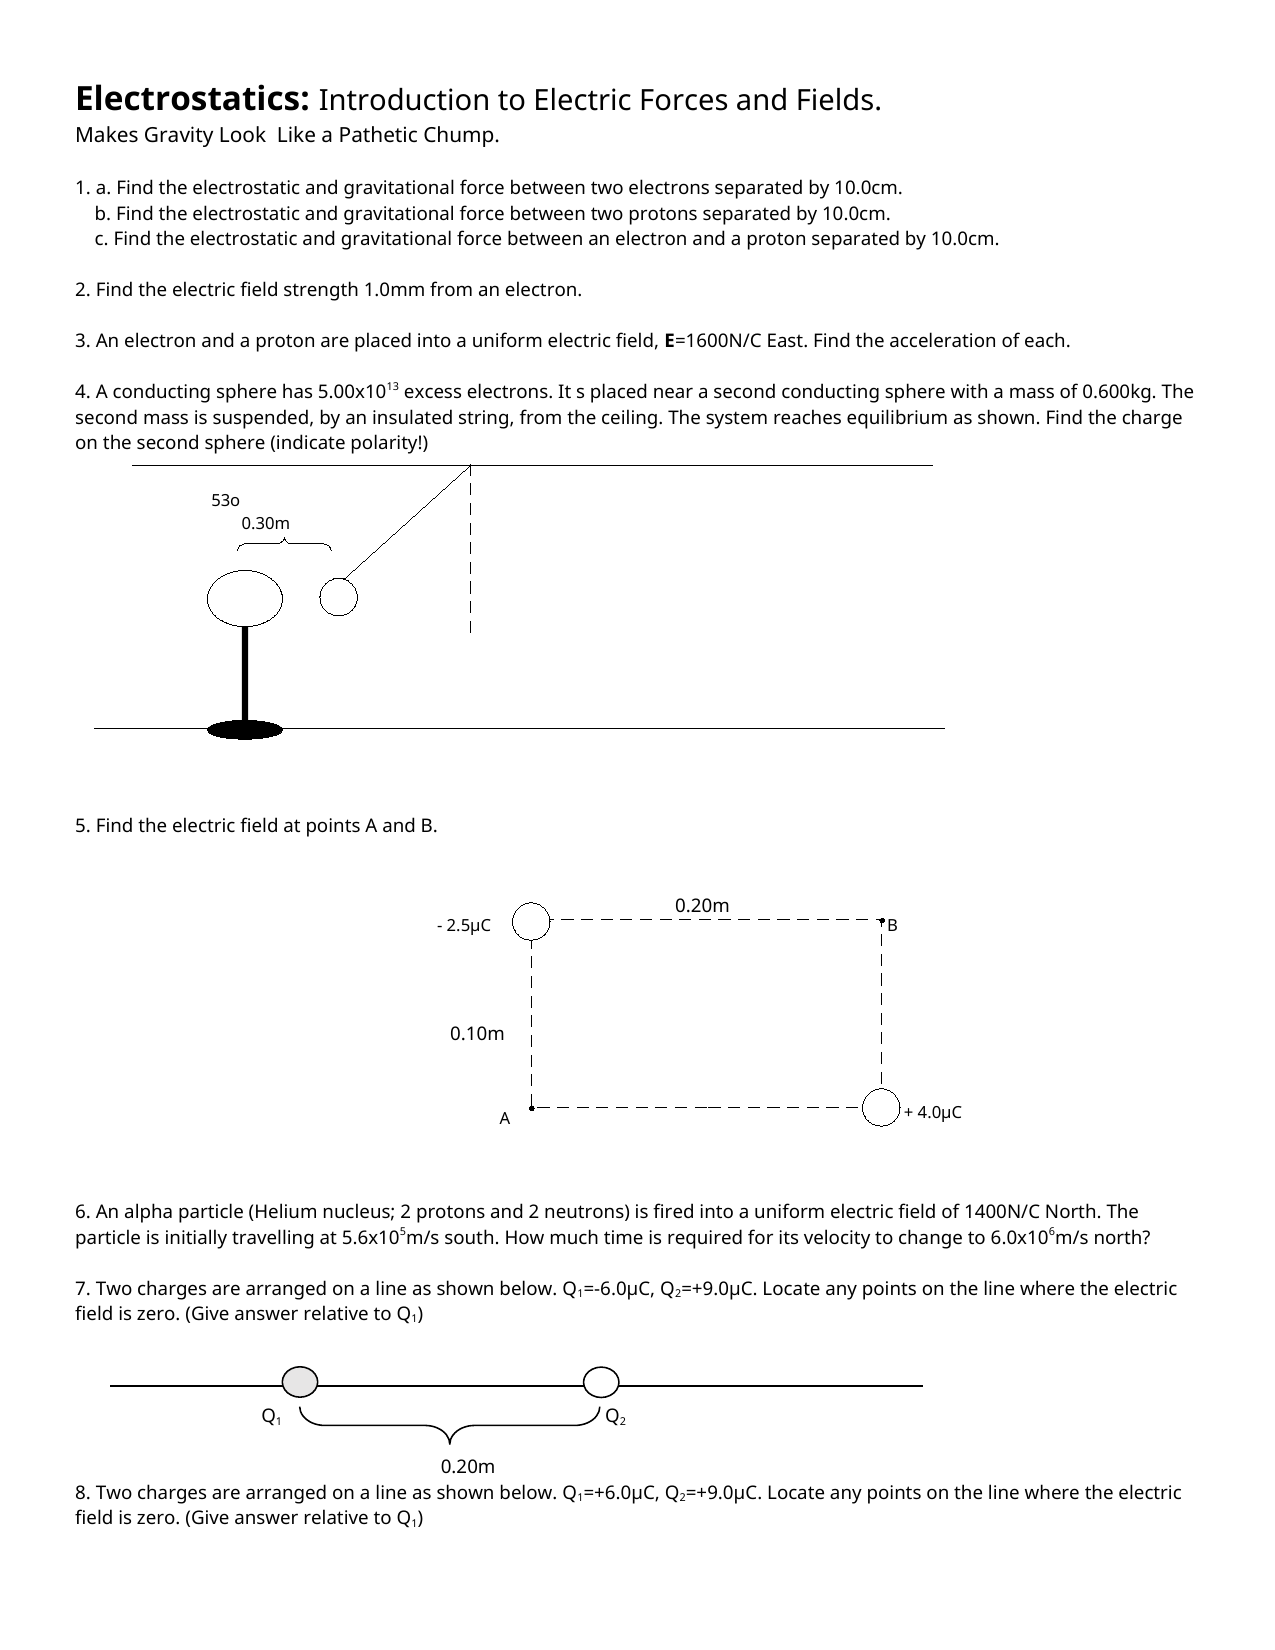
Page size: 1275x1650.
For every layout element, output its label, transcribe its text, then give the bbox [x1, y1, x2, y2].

text 0.20m [75, 1454, 1200, 1479]
text 4. A conducting sphere has 5.00x1013 excess electrons. It s placed near a second conducting sphere with a mass of 0.600kg. The second mass is suspended, by an insulated string, from the ceiling. The system reaches equilibrium as shown. Find the charge on the second sphere (indicate polarity!) [75, 378, 1200, 455]
text 7. Two charges are arranged on a line as shown below. Q1=-6.0μC, Q2=+9.0μC. Locate any points on the line where the electric field is zero. (Give answer relative to Q1) [75, 1275, 1200, 1326]
text b. Find the electrostatic and gravitational force between two protons separated by 10.0cm. [75, 200, 1200, 225]
text 6. An alpha particle (Helium nucleus; 2 protons and 2 neutrons) is fired into a uniform electric field of 1400N/C North. The particle is initially travelling at 5.6x105m/s south. How much time is required for its velocity to change to 6.0x106m/s north? [75, 1198, 1200, 1249]
text 3. An electron and a proton are placed into a uniform electric field, E=1600N/C East. Find the acceleration of each. [75, 327, 1200, 353]
text Q1 Q2 [75, 1403, 1200, 1428]
text 8. Two charges are arranged on a line as shown below. Q1=+6.0μC, Q2=+9.0μC. Locate any points on the line where the electric field is zero. (Give answer relative to Q1) [75, 1479, 1200, 1530]
text 1. a. Find the electrostatic and gravitational force between two electrons separated by 10.0cm. [75, 174, 1200, 200]
text 0.10m [75, 1020, 1200, 1045]
text Makes Gravity Look Like a Pathetic Chump. [75, 120, 1200, 149]
text c. Find the electrostatic and gravitational force between an electron and a proton separated by 10.0cm. [75, 225, 1200, 251]
text 2. Find the electric field strength 1.0mm from an electron. [75, 276, 1200, 302]
text 0.20m [75, 892, 1200, 918]
text Electrostatics: Introduction to Electric Forces and Fields. [75, 75, 1200, 120]
text 5. Find the electric field at points A and B. [75, 812, 1200, 838]
